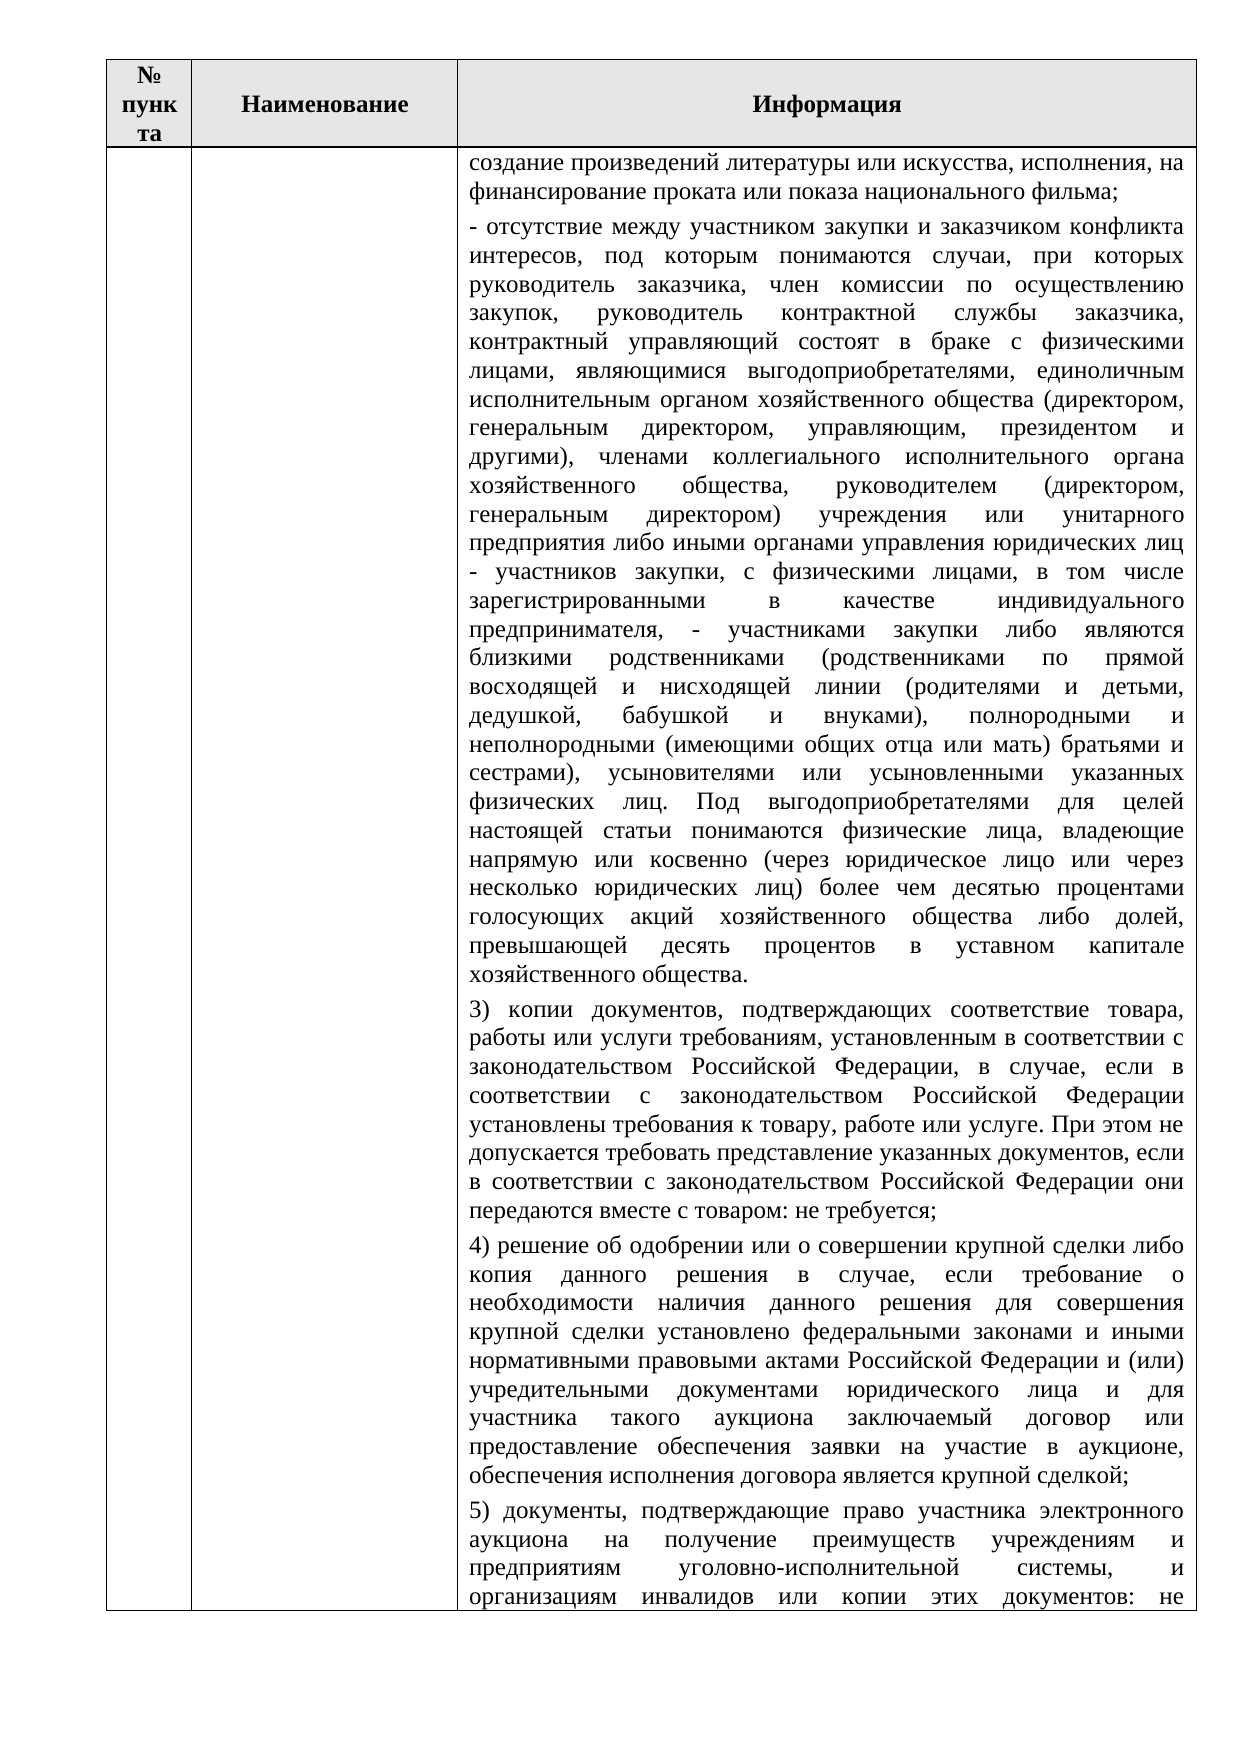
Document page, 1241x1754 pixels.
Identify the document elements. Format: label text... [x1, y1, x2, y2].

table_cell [192, 148, 457, 1610]
table_header № пункта [107, 60, 191, 146]
table_header Наименование [192, 60, 457, 146]
table_cell [107, 148, 191, 1610]
table_header Информация [458, 60, 1196, 146]
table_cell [458, 148, 1196, 1610]
